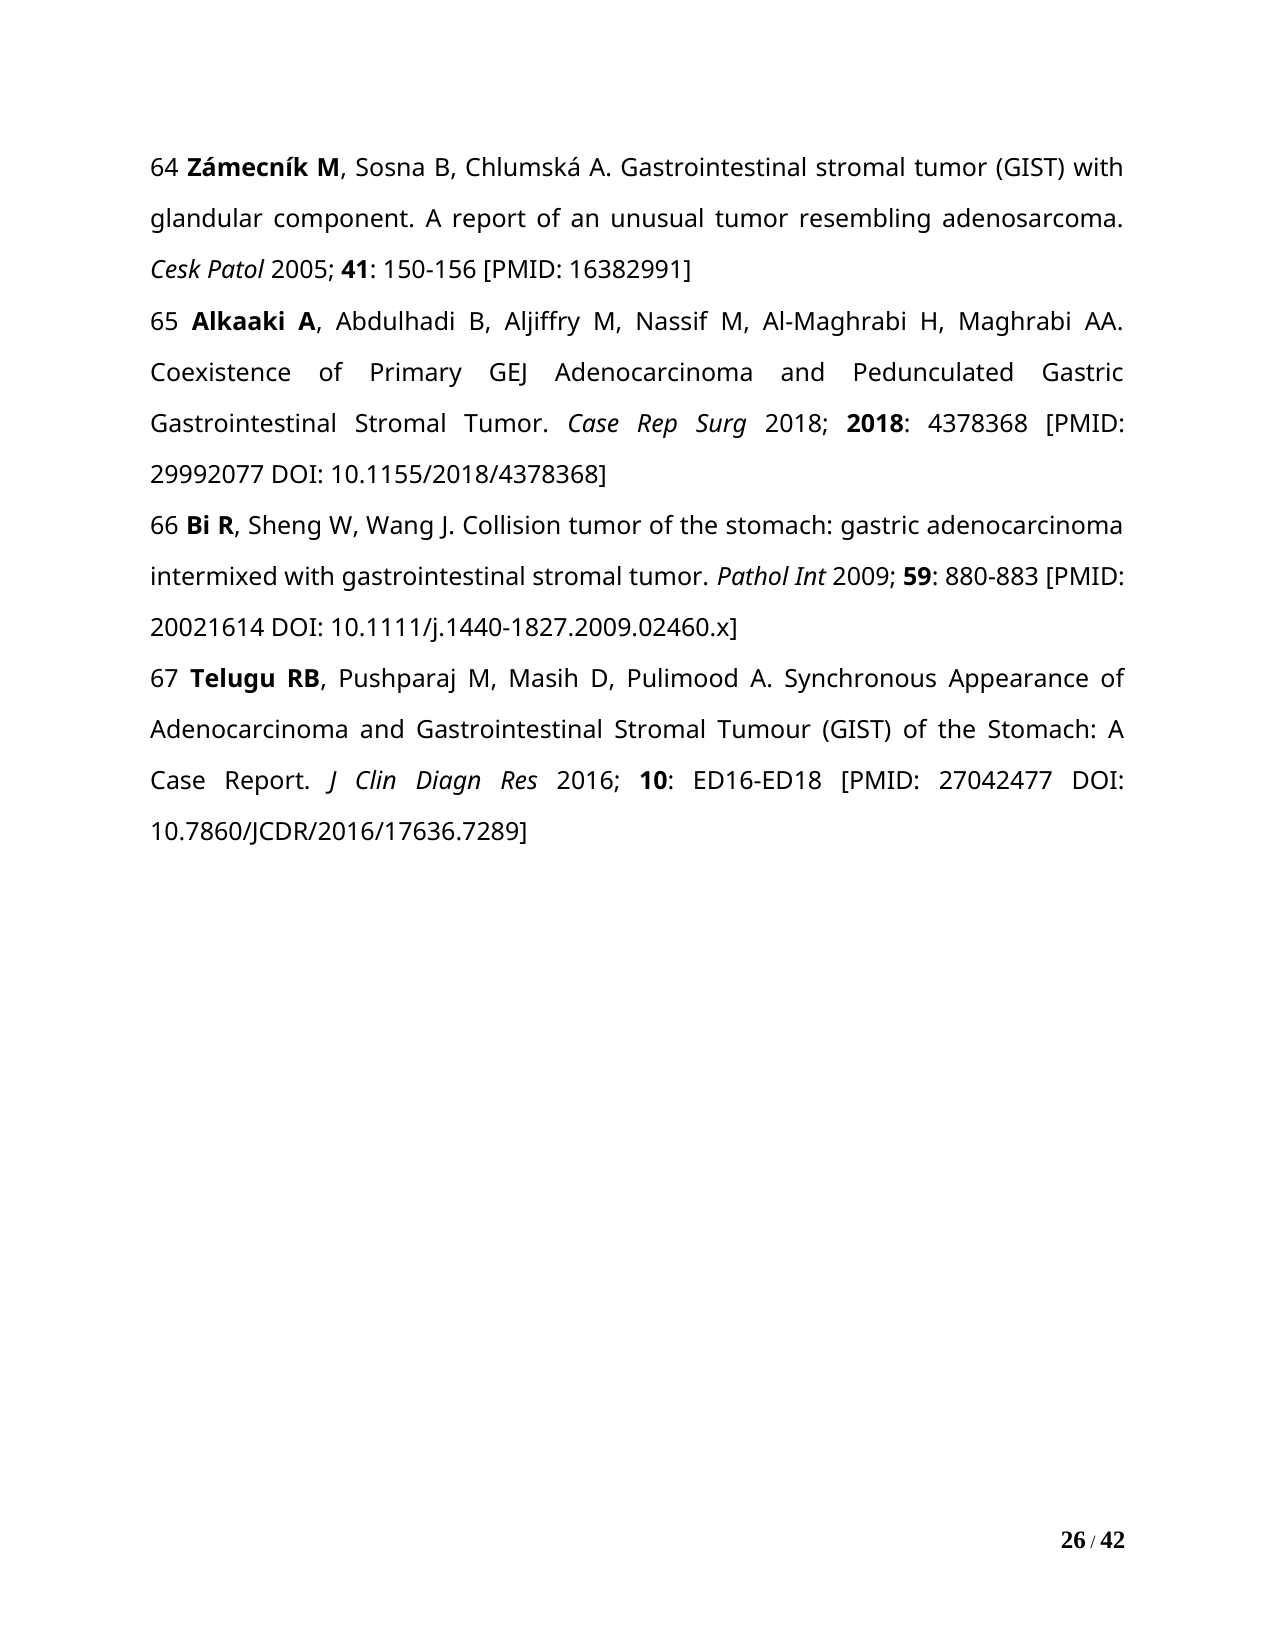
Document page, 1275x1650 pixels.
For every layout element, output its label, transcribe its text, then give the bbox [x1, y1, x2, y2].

text 66 Bi R, Sheng W, Wang J. Collision tumor of the stomach: gastric adenocarcinoma intermixed with gastrointestinal stromal tumor. Pathol Int 2009; 59: 880-883 [PMID: 20021614 DOI: 10.1111/j.1440-1827.2009.02460.x] [150, 507, 1125, 643]
text 64 Zámecník M, Sosna B, Chlumská A. Gastrointestinal stromal tumor (GIST) with glandular component. A report of an unusual tumor resembling adenosarcoma. Cesk Patol 2005; 41: 150-156 [PMID: 16382991] [150, 150, 1125, 286]
text 67 Telugu RB, Pushparaj M, Masih D, Pulimood A. Synchronous Appearance of Adenocarcinoma and Gastrointestinal Stromal Tumour (GIST) of the Stomach: A Case Report. J Clin Diagn Res 2016; 10: ED16-ED18 [PMID: 27042477 DOI: 10.7860/JCDR/2016/17636.7289] [150, 660, 1125, 848]
text 65 Alkaaki A, Abdulhadi B, Aljiffry M, Nassif M, Al-Maghrabi H, Maghrabi AA. Coexistence of Primary GEJ Adenocarcinoma and Pedunculated Gastric Gastrointestinal Stromal Tumor. Case Rep Surg 2018; 2018: 4378368 [PMID: 29992077 DOI: 10.1155/2018/4378368] [150, 303, 1125, 490]
